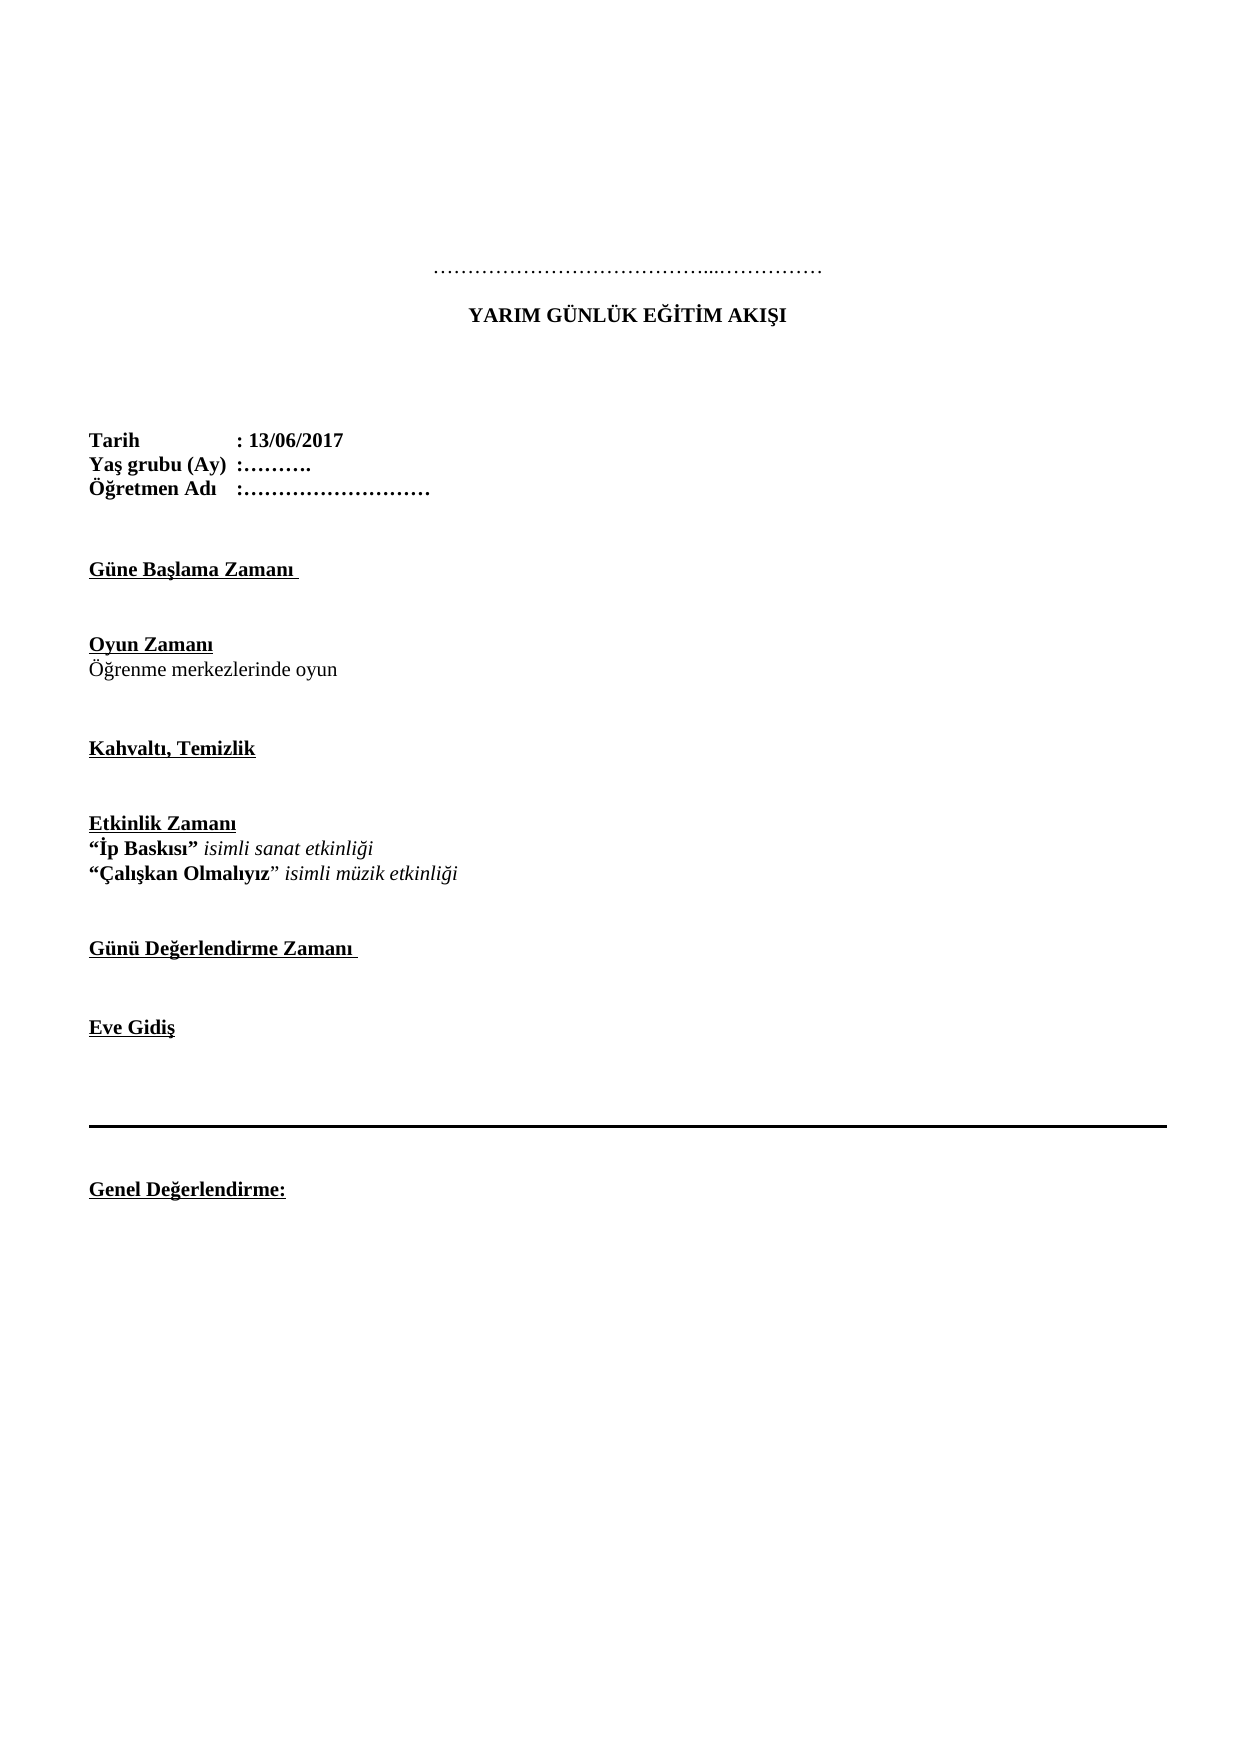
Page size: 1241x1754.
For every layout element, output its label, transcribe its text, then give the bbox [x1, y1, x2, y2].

text Etkinlik Zamanı [89, 810, 1167, 835]
list Günü Değerlendirme Zamanı [89, 935, 1167, 989]
text Kahvaltı, Temizlik [89, 735, 1167, 760]
text Genel Değerlendirme: [89, 1177, 1167, 1201]
text Yaş grubu (Ay) :………. [89, 452, 1167, 476]
text YARIM GÜNLÜK EĞİTİM AKIŞI [89, 303, 1167, 327]
text …………………………………...…………… [89, 254, 1167, 278]
text “Çalışkan Olmalıyız” isimli müzik etkinliği [89, 860, 1167, 885]
text Eve Gidiş [89, 1014, 1167, 1039]
list Oyun Zamanı Öğrenme merkezlerinde oyun [89, 631, 1167, 710]
text Güne Başlama Zamanı [89, 556, 1167, 581]
text Tarih : 13/06/2017 [89, 428, 1167, 452]
text Öğretmen Adı :……………………… [89, 476, 1167, 500]
text “İp Baskısı” isimli sanat etkinliği [89, 835, 1167, 860]
